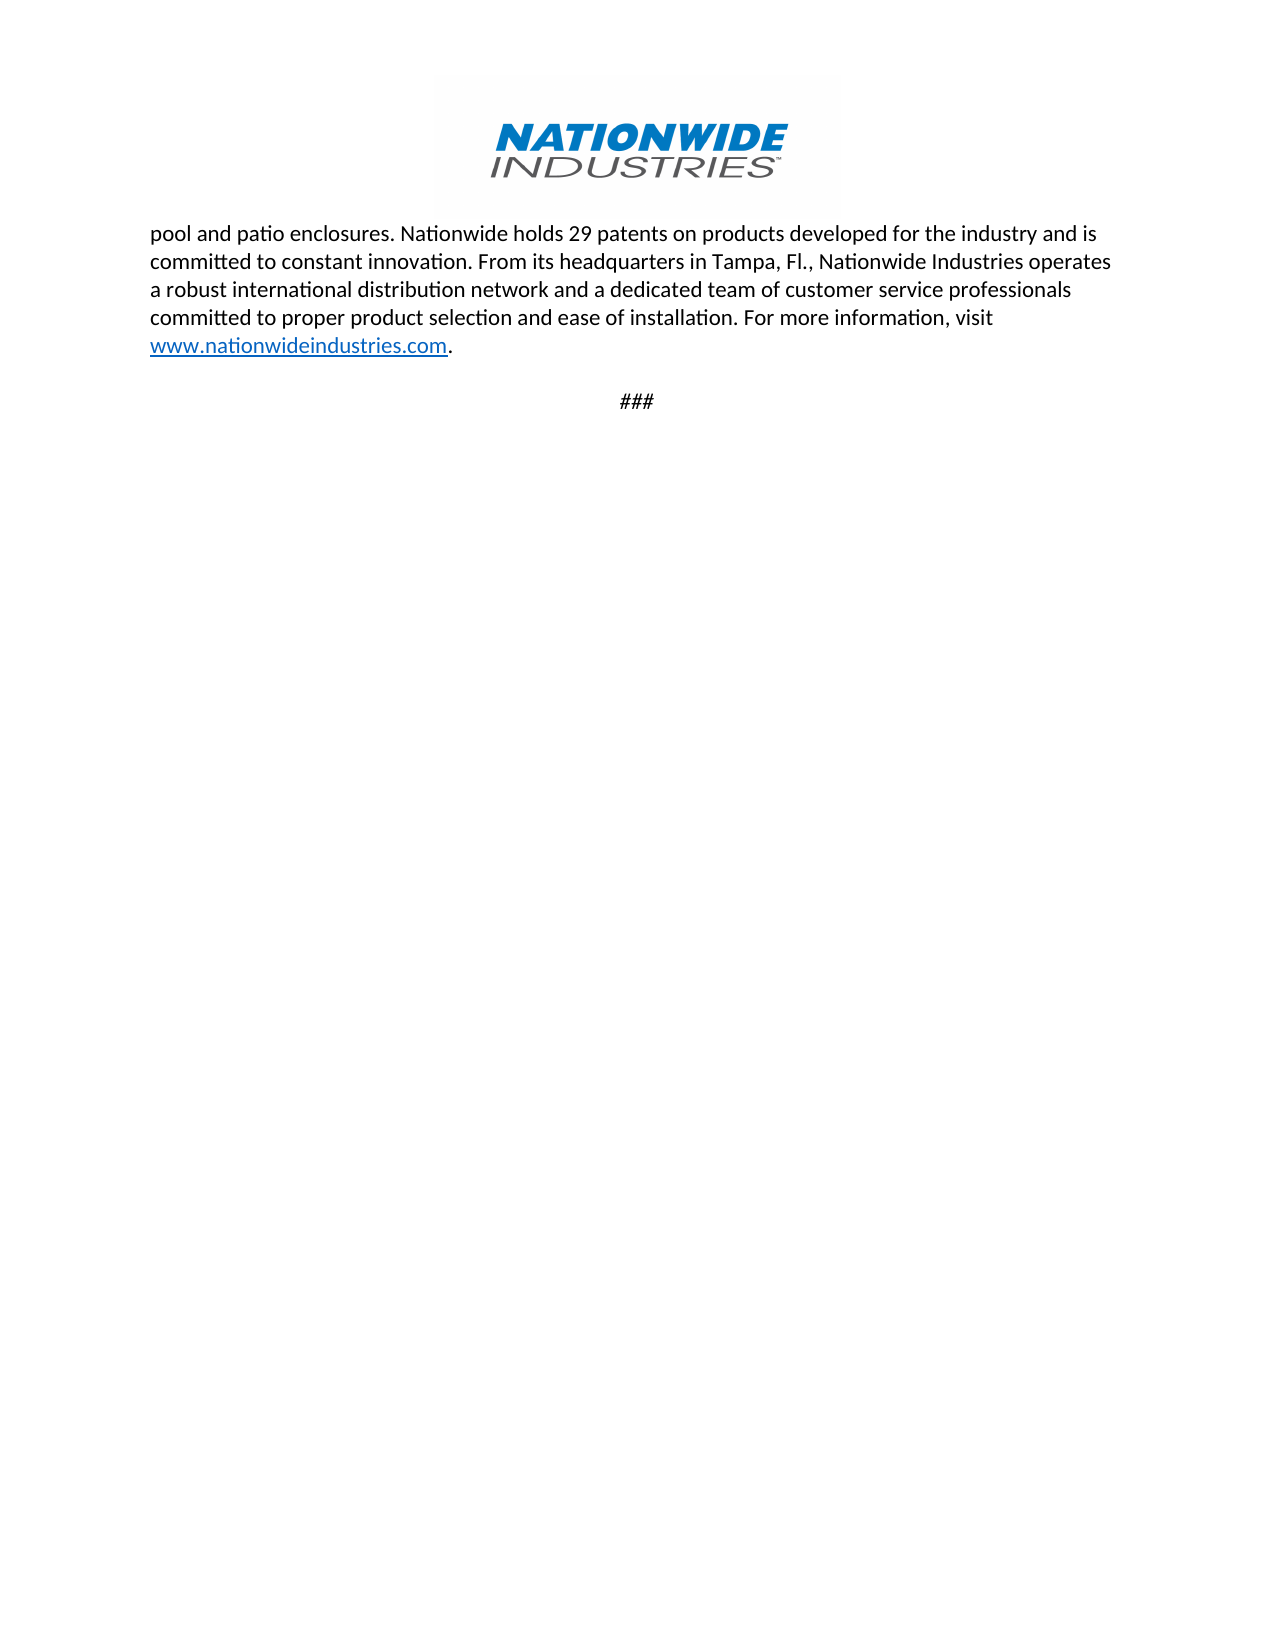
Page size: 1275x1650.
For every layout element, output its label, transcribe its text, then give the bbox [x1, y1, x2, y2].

text ### [150, 387, 1125, 415]
picture [433, 75, 842, 219]
